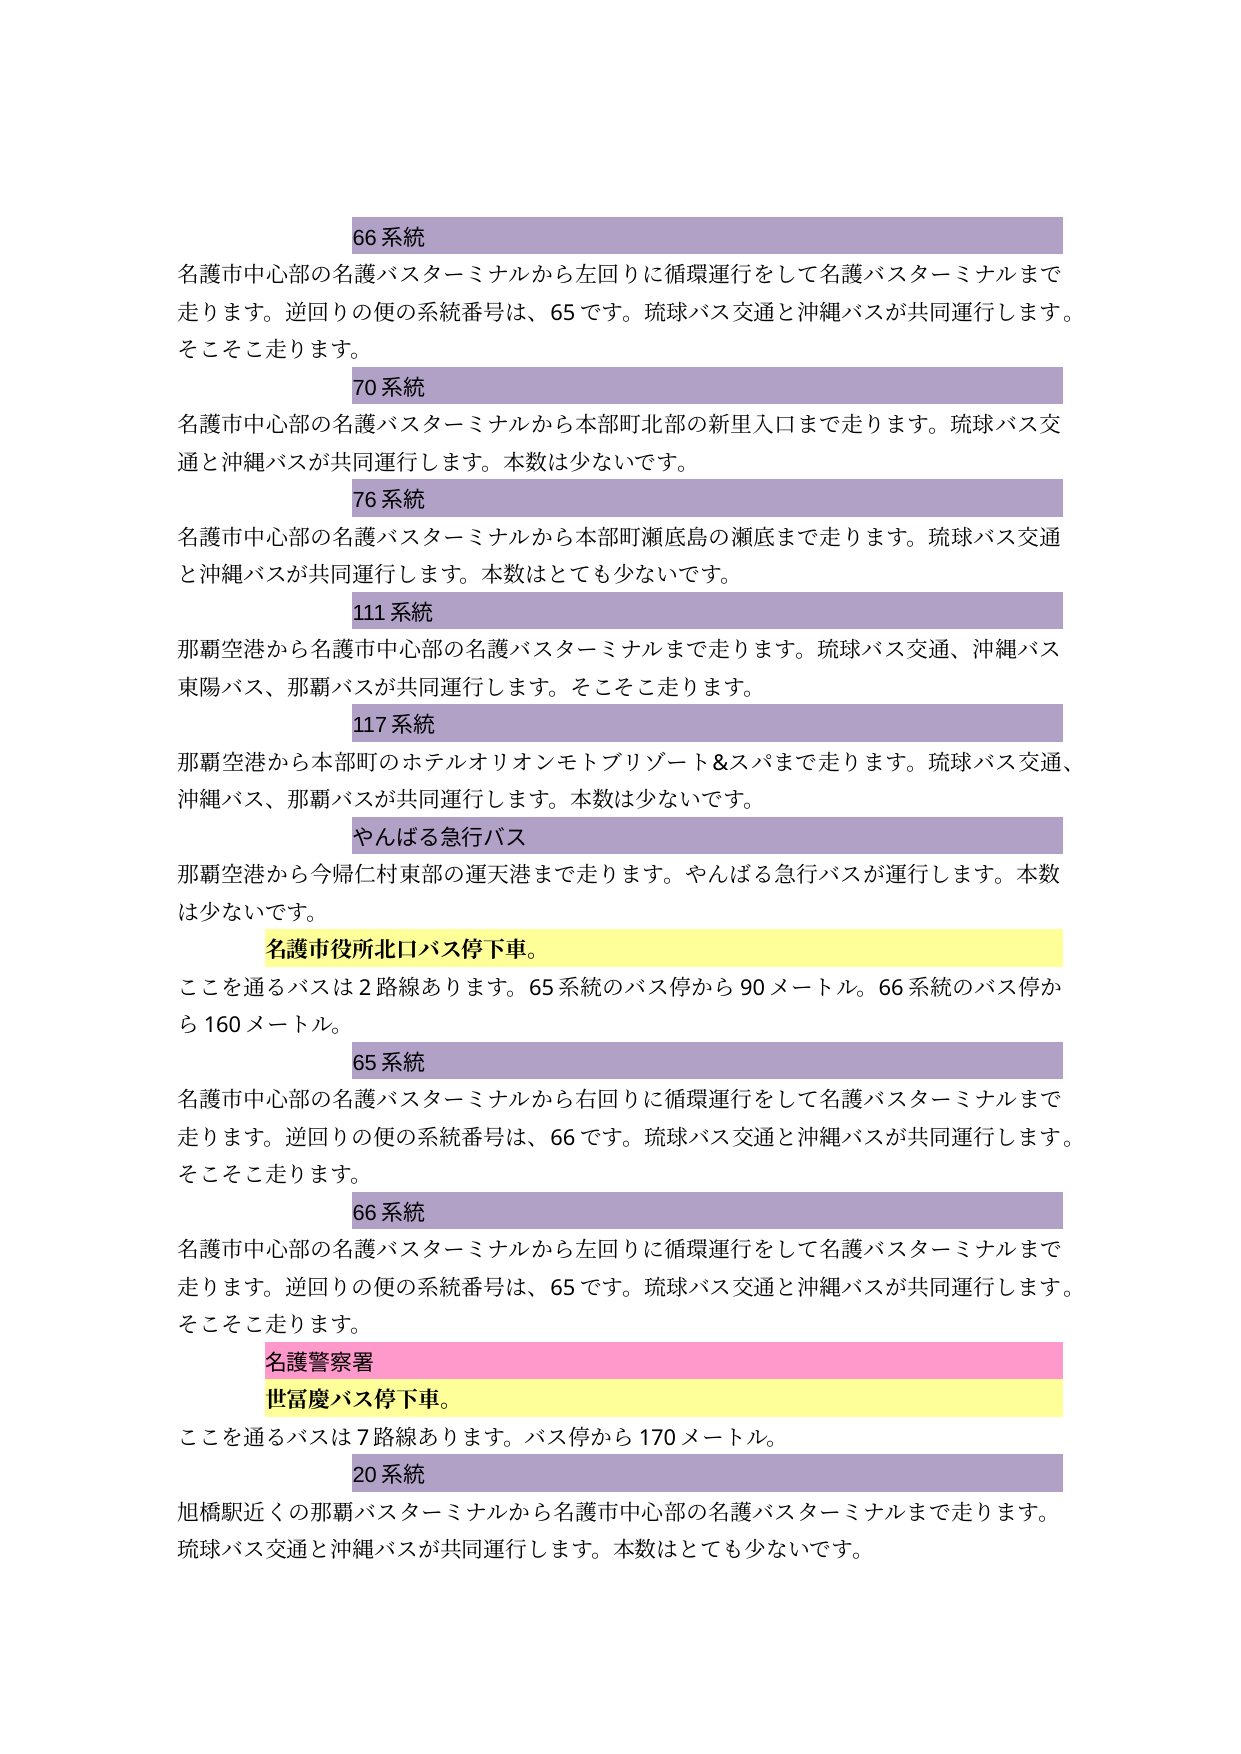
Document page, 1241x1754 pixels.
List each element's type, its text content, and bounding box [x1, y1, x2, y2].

text ここを通るバスは7路線あります。バス停から170メートル。 [177, 1417, 1063, 1454]
subtitle やんばる急行バス [352, 817, 1063, 854]
subtitle 70系統 [352, 367, 1063, 404]
text 旭橋駅近くの那覇バスターミナルから名護市中心部の名護バスターミナルまで走ります。琉球バス交通と沖縄バスが共同運行します。本数はとても少ないです。 [177, 1492, 1063, 1567]
text 名護市中心部の名護バスターミナルから本部町北部の新里入口まで走ります。琉球バス交通と沖縄バスが共同運行します。本数は少ないです。 [177, 404, 1063, 479]
text 那覇空港から今帰仁村東部の運天港まで走ります。やんばる急行バスが運行します。本数は少ないです。 [177, 854, 1063, 929]
subtitle 66系統 [352, 1192, 1063, 1229]
subtitle 117系統 [352, 704, 1063, 742]
text 那覇空港から名護市中心部の名護バスターミナルまで走ります。琉球バス交通、沖縄バス、東陽バス、那覇バスが共同運行します。そこそこ走ります。 [177, 629, 1063, 704]
subtitle 111系統 [352, 592, 1063, 629]
text ここを通るバスは2路線あります。65系統のバス停から90メートル。66系統のバス停から160メートル。 [177, 967, 1063, 1042]
text 名護市中心部の名護バスターミナルから本部町瀬底島の瀬底まで走ります。琉球バス交通と沖縄バスが共同運行します。本数はとても少ないです。 [177, 517, 1063, 592]
subtitle 名護市役所北口バス停下車。 [265, 929, 1063, 967]
text 名護市中心部の名護バスターミナルから左回りに循環運行をして名護バスターミナルまで走ります。逆回りの便の系統番号は、65です。琉球バス交通と沖縄バスが共同運行します。そこそこ走ります。 [177, 254, 1063, 367]
subtitle 65系統 [352, 1042, 1063, 1079]
subtitle 世冨慶バス停下車。 [265, 1379, 1063, 1417]
subtitle 名護警察署 [265, 1342, 1063, 1379]
subtitle 66系統 [352, 217, 1063, 254]
text 那覇空港から本部町のホテルオリオンモトブリゾート&スパまで走ります。琉球バス交通、沖縄バス、那覇バスが共同運行します。本数は少ないです。 [177, 742, 1063, 817]
text 名護市中心部の名護バスターミナルから左回りに循環運行をして名護バスターミナルまで走ります。逆回りの便の系統番号は、65です。琉球バス交通と沖縄バスが共同運行します。そこそこ走ります。 [177, 1229, 1063, 1342]
text 名護市中心部の名護バスターミナルから右回りに循環運行をして名護バスターミナルまで走ります。逆回りの便の系統番号は、66です。琉球バス交通と沖縄バスが共同運行します。そこそこ走ります。 [177, 1079, 1063, 1192]
subtitle 76系統 [352, 479, 1063, 517]
subtitle 20系統 [352, 1454, 1063, 1492]
